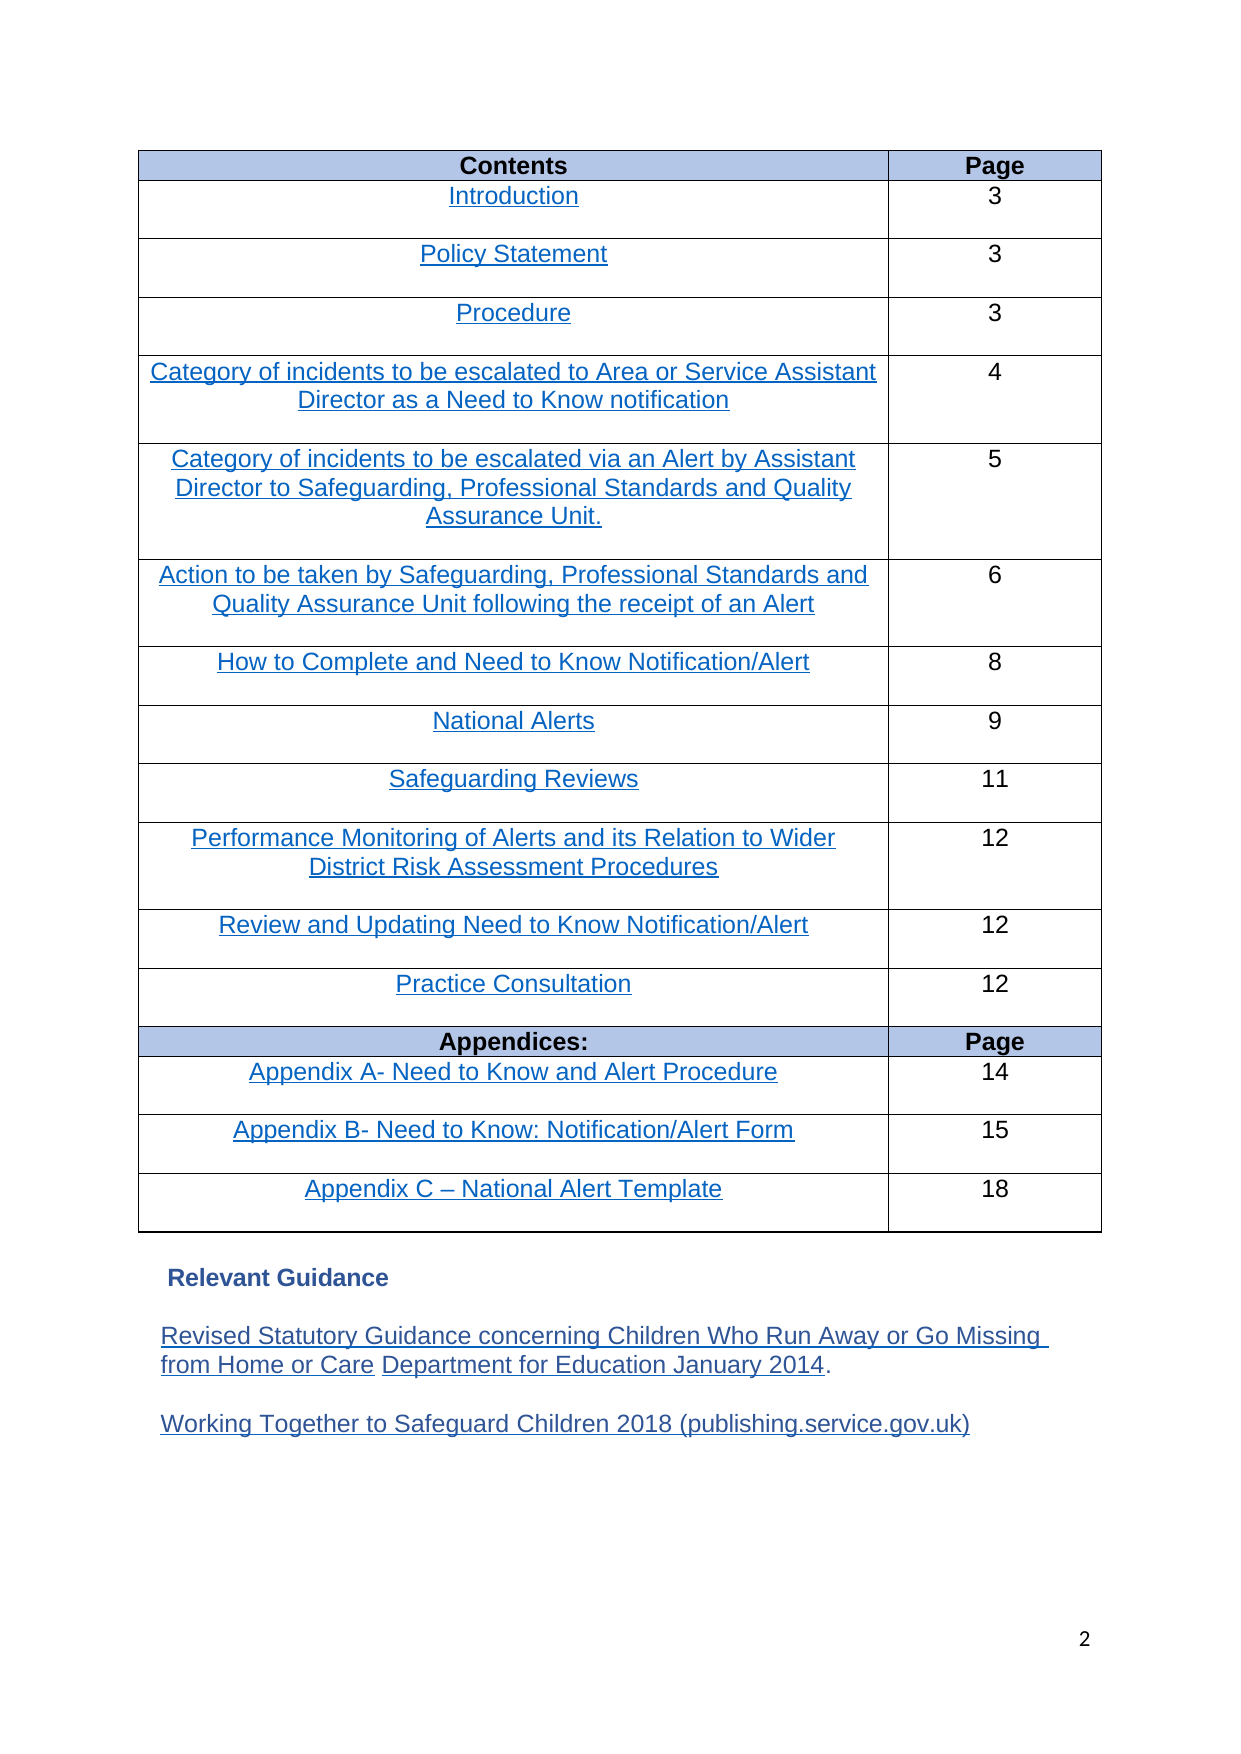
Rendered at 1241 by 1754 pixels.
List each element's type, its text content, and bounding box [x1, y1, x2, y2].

table_cell National Alerts [139, 706, 888, 763]
table_cell 5 [889, 444, 1101, 559]
table_cell 12 [889, 910, 1101, 967]
table_cell Appendix A- Need to Know and Alert Procedure [139, 1057, 888, 1114]
table_cell 6 [889, 560, 1101, 646]
table_header Contents [139, 151, 888, 180]
table_cell Appendices: [139, 1027, 888, 1056]
table_cell 12 [889, 823, 1101, 909]
table_cell 8 [889, 647, 1101, 704]
table_cell 9 [889, 706, 1101, 763]
table_cell Introduction [139, 181, 888, 238]
subtitle Relevant Guidance [160, 1262, 1090, 1291]
table_cell How to Complete and Need to Know Notification/Alert [139, 647, 888, 704]
table_cell Action to be taken by Safeguarding, Professional Standards and Quality Assurance Unit following the receipt of an Alert [139, 560, 888, 646]
table_cell Policy Statement [139, 239, 888, 297]
table_cell 3 [889, 298, 1101, 355]
text Working Together to Safeguard Children 2018 (publishing.service.gov.uk) [160, 1409, 1090, 1437]
table_cell 12 [889, 969, 1101, 1026]
table_cell 18 [889, 1174, 1101, 1231]
table_header Page [889, 151, 1101, 180]
table_cell Category of incidents to be escalated to Area or Service Assistant Director as a Need to Know notification [139, 356, 888, 443]
table_cell Page [889, 1027, 1101, 1056]
table_cell Safeguarding Reviews [139, 764, 888, 822]
table_cell Appendix C – National Alert Template [139, 1174, 888, 1231]
table_cell Category of incidents to be escalated via an Alert by Assistant Director to Safeguarding, Professional Standards and Quality Assurance Unit. [139, 444, 888, 559]
table_cell 14 [889, 1057, 1101, 1114]
table_cell Performance Monitoring of Alerts and its Relation to Wider District Risk Assessment Procedures [139, 823, 888, 909]
table_cell 11 [889, 764, 1101, 822]
text Revised Statutory Guidance concerning Children Who Run Away or Go Missing from Home or Care Department for Education January 2014. [160, 1321, 1090, 1379]
table_cell 15 [889, 1115, 1101, 1173]
table_cell Practice Consultation [139, 969, 888, 1026]
table_cell 3 [889, 181, 1101, 238]
table_cell Procedure [139, 298, 888, 355]
table_cell 3 [889, 239, 1101, 297]
table_cell 4 [889, 356, 1101, 443]
table_cell Appendix B- Need to Know: Notification/Alert Form [139, 1115, 888, 1173]
table_cell Review and Updating Need to Know Notification/Alert [139, 910, 888, 967]
